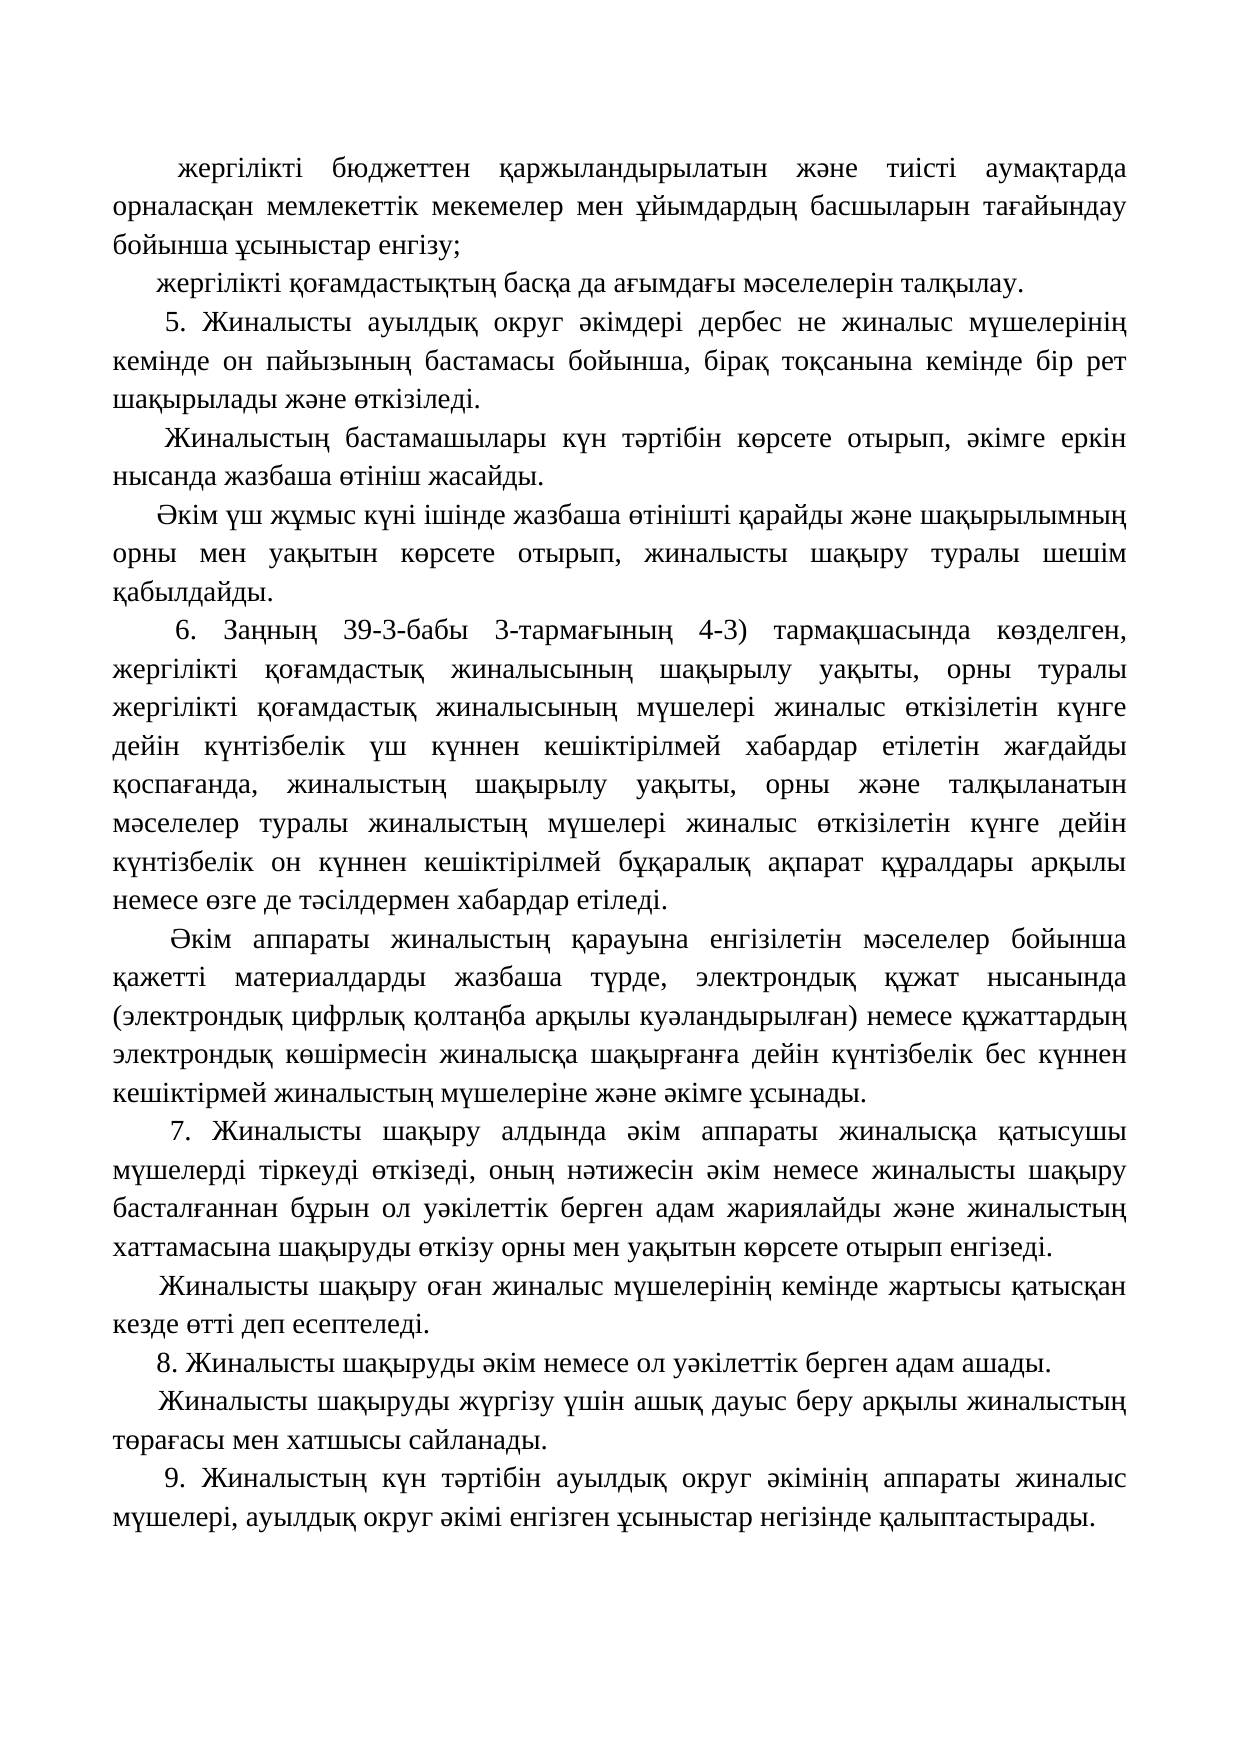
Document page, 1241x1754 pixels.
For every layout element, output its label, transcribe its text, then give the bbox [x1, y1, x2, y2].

text Жиналысты шақыру оған жиналыс мүшелерінің кемiнде жартысы қатысқан кезде өтті деп есептеледі. [112, 1268, 1128, 1340]
text 7. Жиналысты шақыру алдында әкім аппараты жиналысқа қатысушы мүшелерді тіркеуді өткізеді, оның нәтижесін әкім немесе жиналысты шақыру басталғаннан бұрын ол уәкілеттік берген адам жариялайды және жиналыстың хаттамасына шақыруды өткізу орны мен уақытын көрсете отырып енгізеді. [112, 1113, 1128, 1263]
text жергілікті қоғамдастықтың басқа да ағымдағы мәселелерін талқылау. [112, 266, 1128, 299]
text 5. Жиналысты ауылдық округ әкімдері дербес не жиналыс мүшелерінің кемінде он пайызының бастамасы бойынша, бірақ тоқсанына кемінде бір рет шақырылады және өткізіледі. [112, 304, 1128, 415]
text жергілікті бюджеттен қаржыландырылатын және тиісті аумақтарда орналасқан мемлекеттік мекемелер мен ұйымдардың басшыларын тағайындау бойынша ұсыныстар енгізу; [112, 150, 1128, 261]
text Жиналыстың бастамашылары күн тәртібін көрсете отырып, әкімге еркін нысанда жазбаша өтініш жасайды. [112, 420, 1128, 492]
text Әкім аппараты жиналыстың қарауына енгізілетін мәселелер бойынша қажетті материалдарды жазбаша түрде, электрондық құжат нысанында (электрондық цифрлық қолтаңба арқылы куәландырылған) немесе құжаттардың электрондық көшірмесін жиналысқа шақырғанға дейін күнтізбелік бес күннен кешіктірмей жиналыстың мүшелеріне және әкімге ұсынады. [112, 921, 1128, 1108]
text Әкім үш жұмыс күні ішінде жазбаша өтінішті қарайды және шақырылымның орны мен уақытын көрсете отырып, жиналысты шақыру туралы шешім қабылдайды. [112, 497, 1128, 607]
text 8. Жиналысты шақыруды әкім немесе ол уәкілеттік берген адам ашады. [112, 1345, 1128, 1378]
text Жиналысты шақыруды жүргізу үшін ашық дауыс беру арқылы жиналыстың төрағасы мен хатшысы сайланады. [112, 1383, 1128, 1455]
text 9. Жиналыстың күн тәртібін ауылдық округ әкімінің аппараты жиналыс мүшелері, ауылдық округ әкімі енгізген ұсыныстар негізінде қалыптастырады. [112, 1460, 1128, 1532]
text 6. Заңның 39-3-бабы 3-тармағының 4-3) тармақшасында көзделген, жергілікті қоғамдастық жиналысының шақырылу уақыты, орны туралы жергілікті қоғамдастық жиналысының мүшелері жиналыс өткізілетін күнге дейін күнтізбелік үш күннен кешіктірілмей хабардар етілетін жағдайды қоспағанда, жиналыстың шақырылу уақыты, орны және талқыланатын мәселелер туралы жиналыстың мүшелері жиналыс өткізілетін күнге дейін күнтізбелік он күннен кешіктірілмей бұқаралық ақпарат құралдары арқылы немесе өзге де тәсілдермен хабардар етіледі. [112, 612, 1128, 916]
